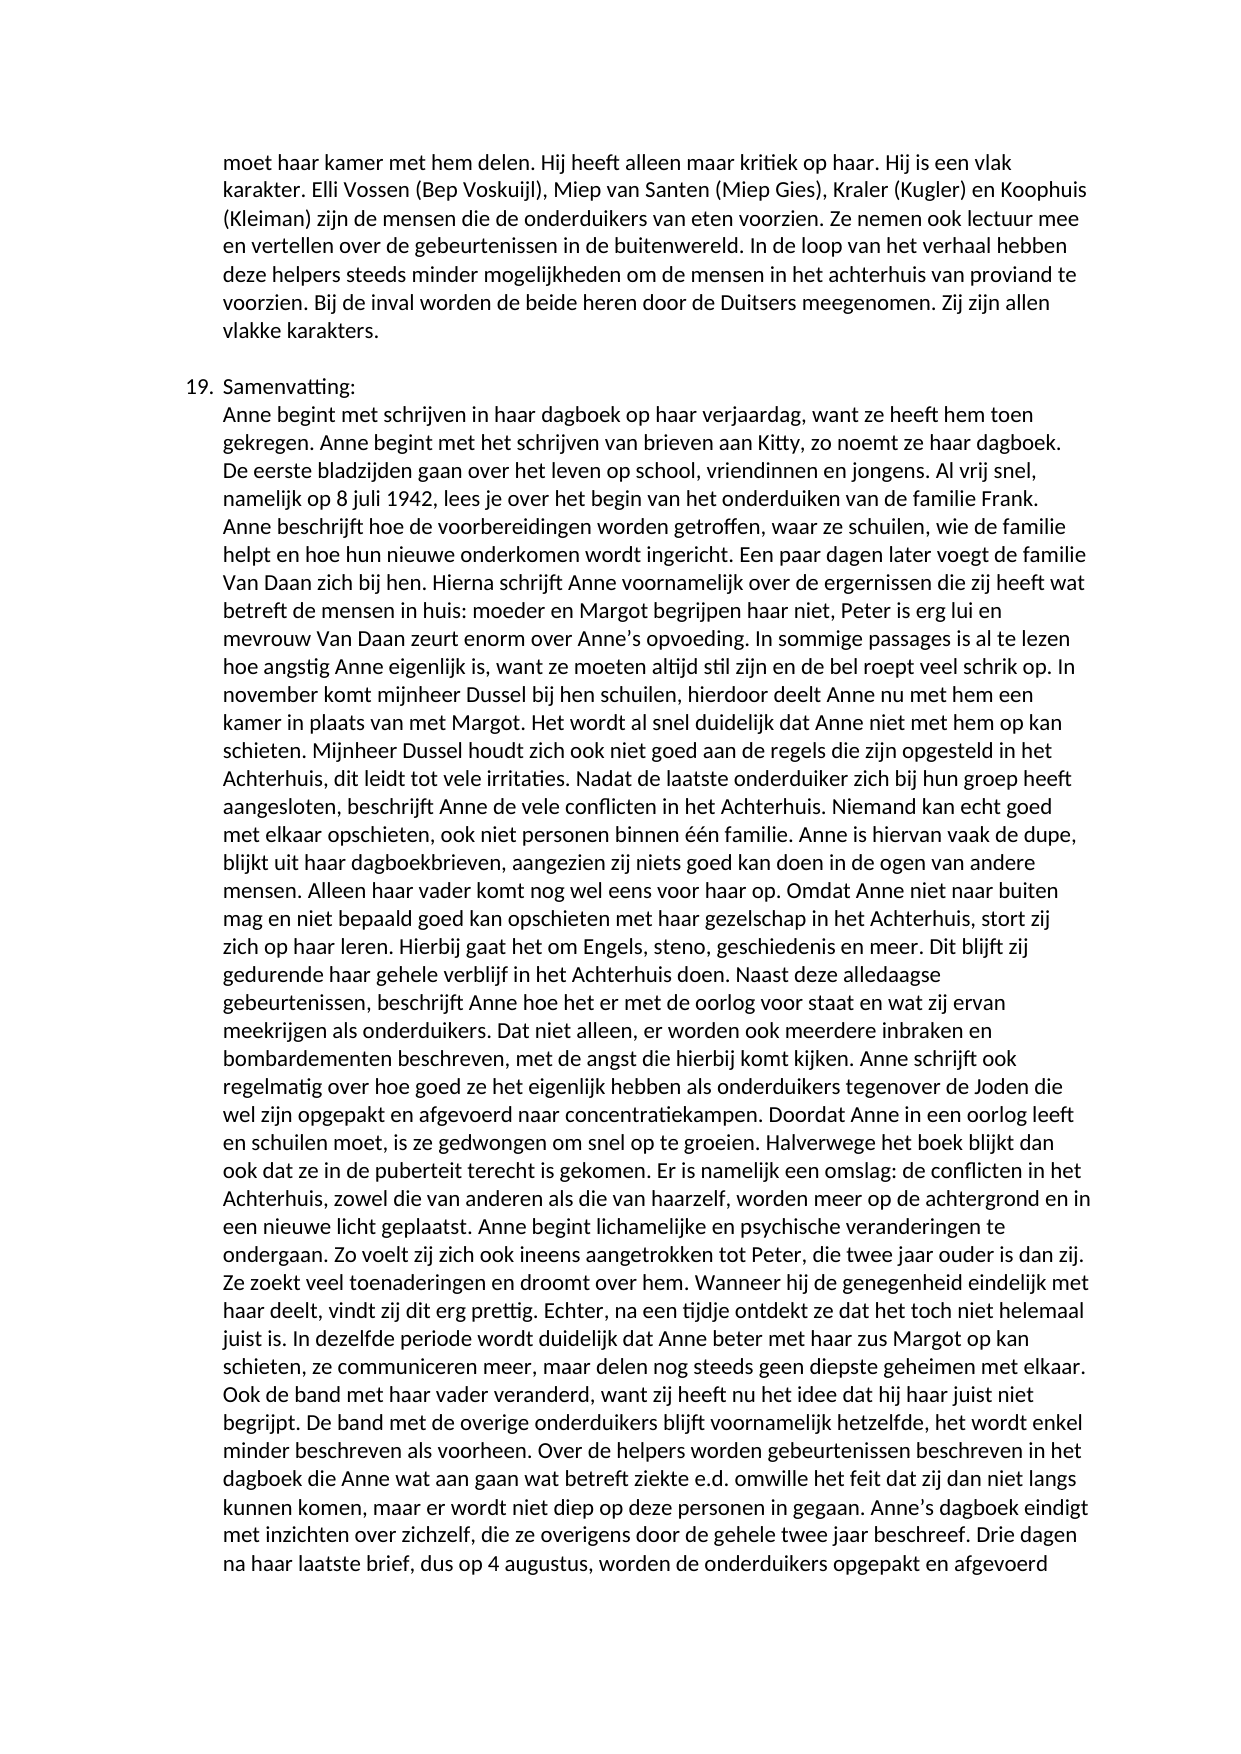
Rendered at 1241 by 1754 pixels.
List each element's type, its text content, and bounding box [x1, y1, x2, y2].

list Samenvatting: [185, 372, 1093, 400]
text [223, 148, 1093, 344]
